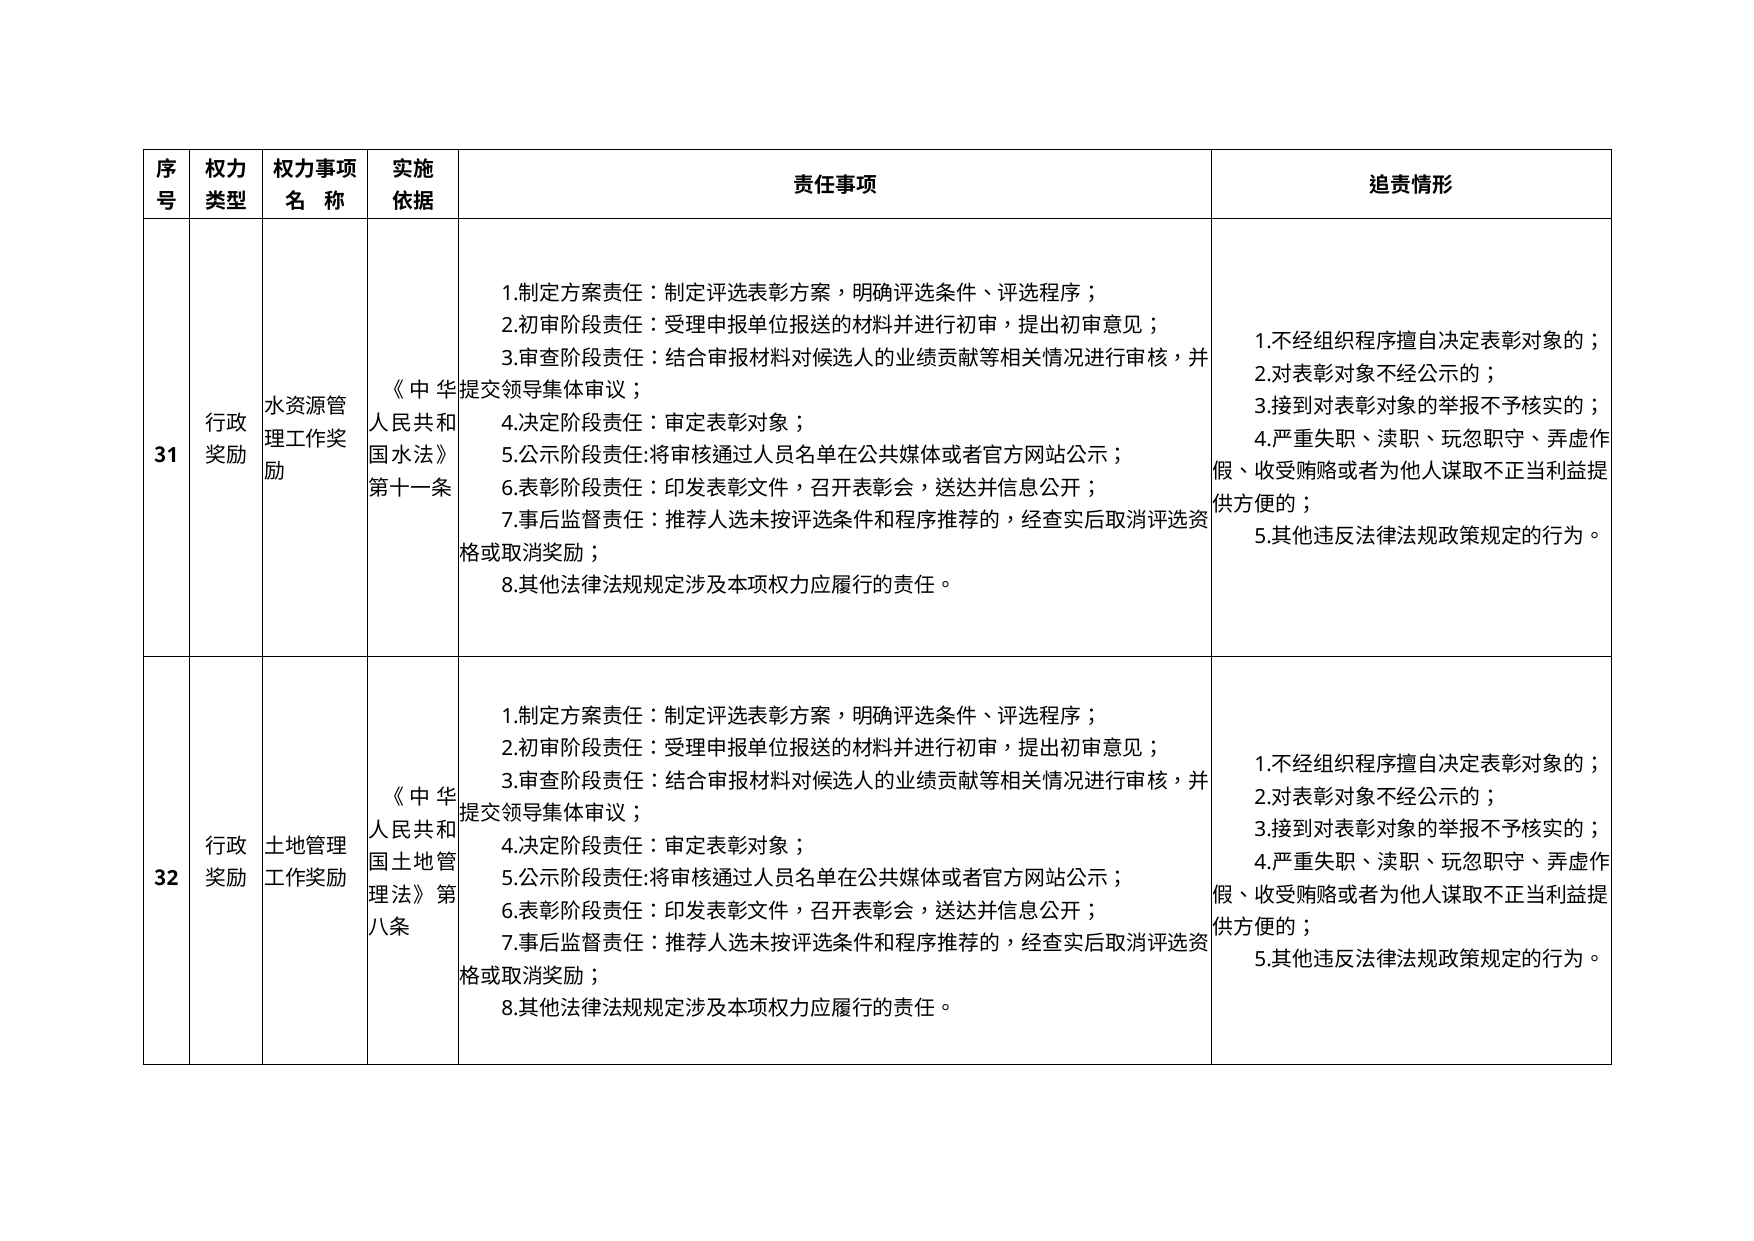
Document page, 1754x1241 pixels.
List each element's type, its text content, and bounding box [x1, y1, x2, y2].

table_cell 《中华人民共和国土地管理法》第八条 [368, 657, 458, 1064]
table_cell 水资源管理工作奖励 [263, 219, 367, 656]
table_header 序 号 [144, 150, 189, 217]
table_cell 1.不经组织程序擅自决定表彰对象的； 2.对表彰对象不经公示的； 3.接到对表彰对象的举报不予核实的； 4.严重失职、渎职、玩忽职守、弄虚作假、收受贿赂或者为他人谋取不正当利益提供方便的； 5.其他违反法律法规政策规定的行为。 [1212, 219, 1611, 656]
table_header 实施 依据 [368, 150, 458, 217]
table_cell 1.制定方案责任：制定评选表彰方案，明确评选条件、评选程序； 2.初审阶段责任：受理申报单位报送的材料并进行初审，提出初审意见； 3.审查阶段责任：结合审报材料对候选人的业绩贡献等相关情况进行审核，并提交领导集体审议； 4.决定阶段责任：审定表彰对象； 5.公示阶段责任:将审核通过人员名单在公共媒体或者官方网站公示； 6.表彰阶段责任：印发表彰文件，召开表彰会，送达并信息公开； 7.事后监督责任：推荐人选未按评选条件和程序推荐的，经查实后取消评选资格或取消奖励； 8.其他法律法规规定涉及本项权力应履行的责任。 [459, 657, 1211, 1064]
table_cell 《中华人民共和国水法》第十一条 [368, 219, 458, 656]
table_cell 行政 奖励 [190, 219, 262, 656]
table_header 追责情形 [1212, 150, 1611, 217]
table_cell 31 [144, 219, 189, 656]
table_header 责任事项 [459, 150, 1211, 217]
table_cell 土地管理工作奖励 [263, 657, 367, 1064]
table_header 权力 类型 [190, 150, 262, 217]
table_cell 32 [144, 657, 189, 1064]
table_cell 1.不经组织程序擅自决定表彰对象的； 2.对表彰对象不经公示的； 3.接到对表彰对象的举报不予核实的； 4.严重失职、渎职、玩忽职守、弄虚作假、收受贿赂或者为他人谋取不正当利益提供方便的； 5.其他违反法律法规政策规定的行为。 [1212, 657, 1611, 1064]
table_cell 1.制定方案责任：制定评选表彰方案，明确评选条件、评选程序； 2.初审阶段责任：受理申报单位报送的材料并进行初审，提出初审意见； 3.审查阶段责任：结合审报材料对候选人的业绩贡献等相关情况进行审核，并提交领导集体审议； 4.决定阶段责任：审定表彰对象； 5.公示阶段责任:将审核通过人员名单在公共媒体或者官方网站公示； 6.表彰阶段责任：印发表彰文件，召开表彰会，送达并信息公开； 7.事后监督责任：推荐人选未按评选条件和程序推荐的，经查实后取消评选资格或取消奖励； 8.其他法律法规规定涉及本项权力应履行的责任。 [459, 219, 1211, 656]
table_header 权力事项 名 称 [263, 150, 367, 217]
table_cell 行政 奖励 [190, 657, 262, 1064]
